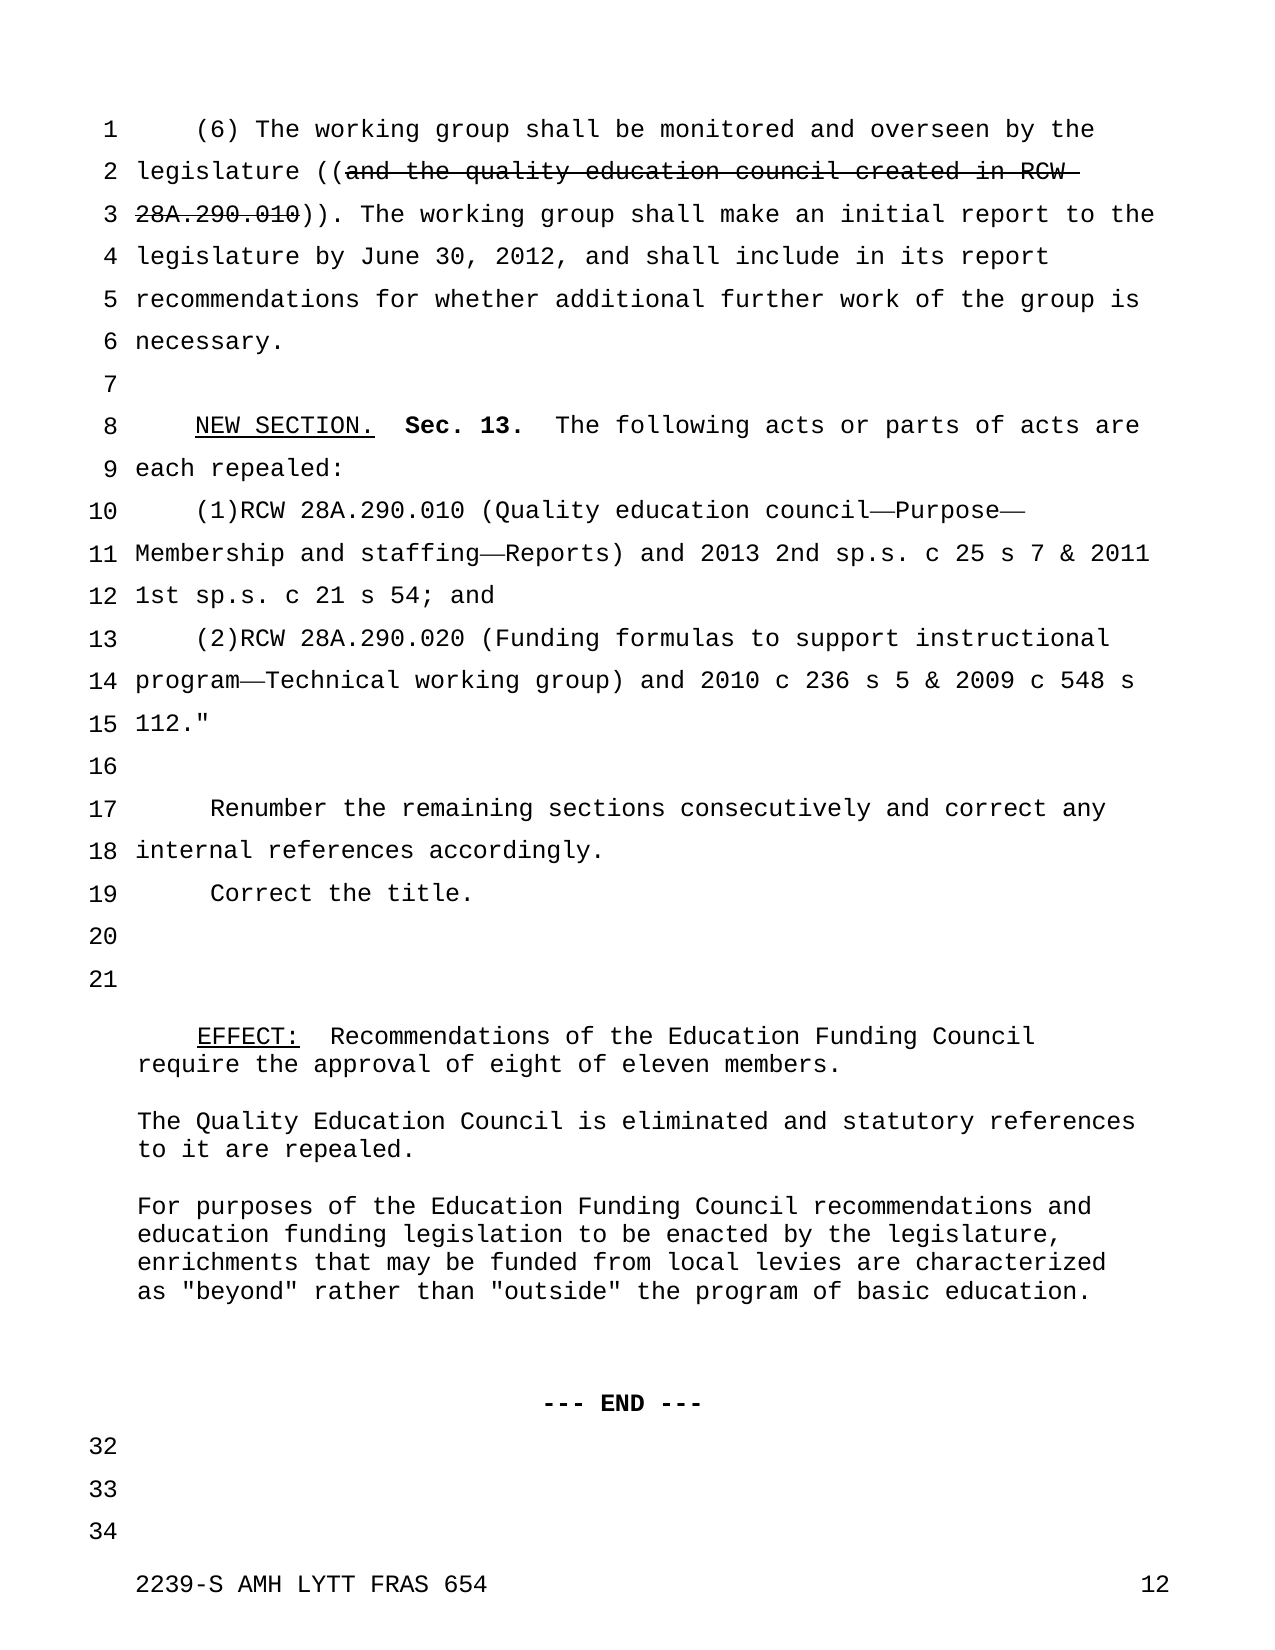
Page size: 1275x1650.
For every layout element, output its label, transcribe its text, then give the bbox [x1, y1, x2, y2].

text (2)RCW 28A.290.020 (Funding formulas to support instructional program—Technical working group) and 2010 c 236 s 5 & 2009 c 548 s 112." [135, 612, 1170, 740]
text (6) The working group shall be monitored and overseen by the legislature ((and the quality education council created in RCW 28A.290.010)). The working group shall make an initial report to the legislature by June 30, 2012, and shall include in its report recommendations for whether additional further work of the group is necessary. [135, 103, 1170, 358]
text --- END --- [75, 1377, 1170, 1420]
text NEW SECTION. Sec. 13. The following acts or parts of acts are each repealed: [135, 400, 1170, 485]
text (1)RCW 28A.290.010 (Quality education council—Purpose—Membership and staffing—Reports) and 2013 2nd sp.s. c 25 s 7 & 2011 1st sp.s. c 21 s 54; and [135, 485, 1170, 612]
text Correct the title. [135, 867, 1170, 910]
text Renumber the remaining sections consecutively and correct any internal references accordingly. [135, 782, 1170, 867]
